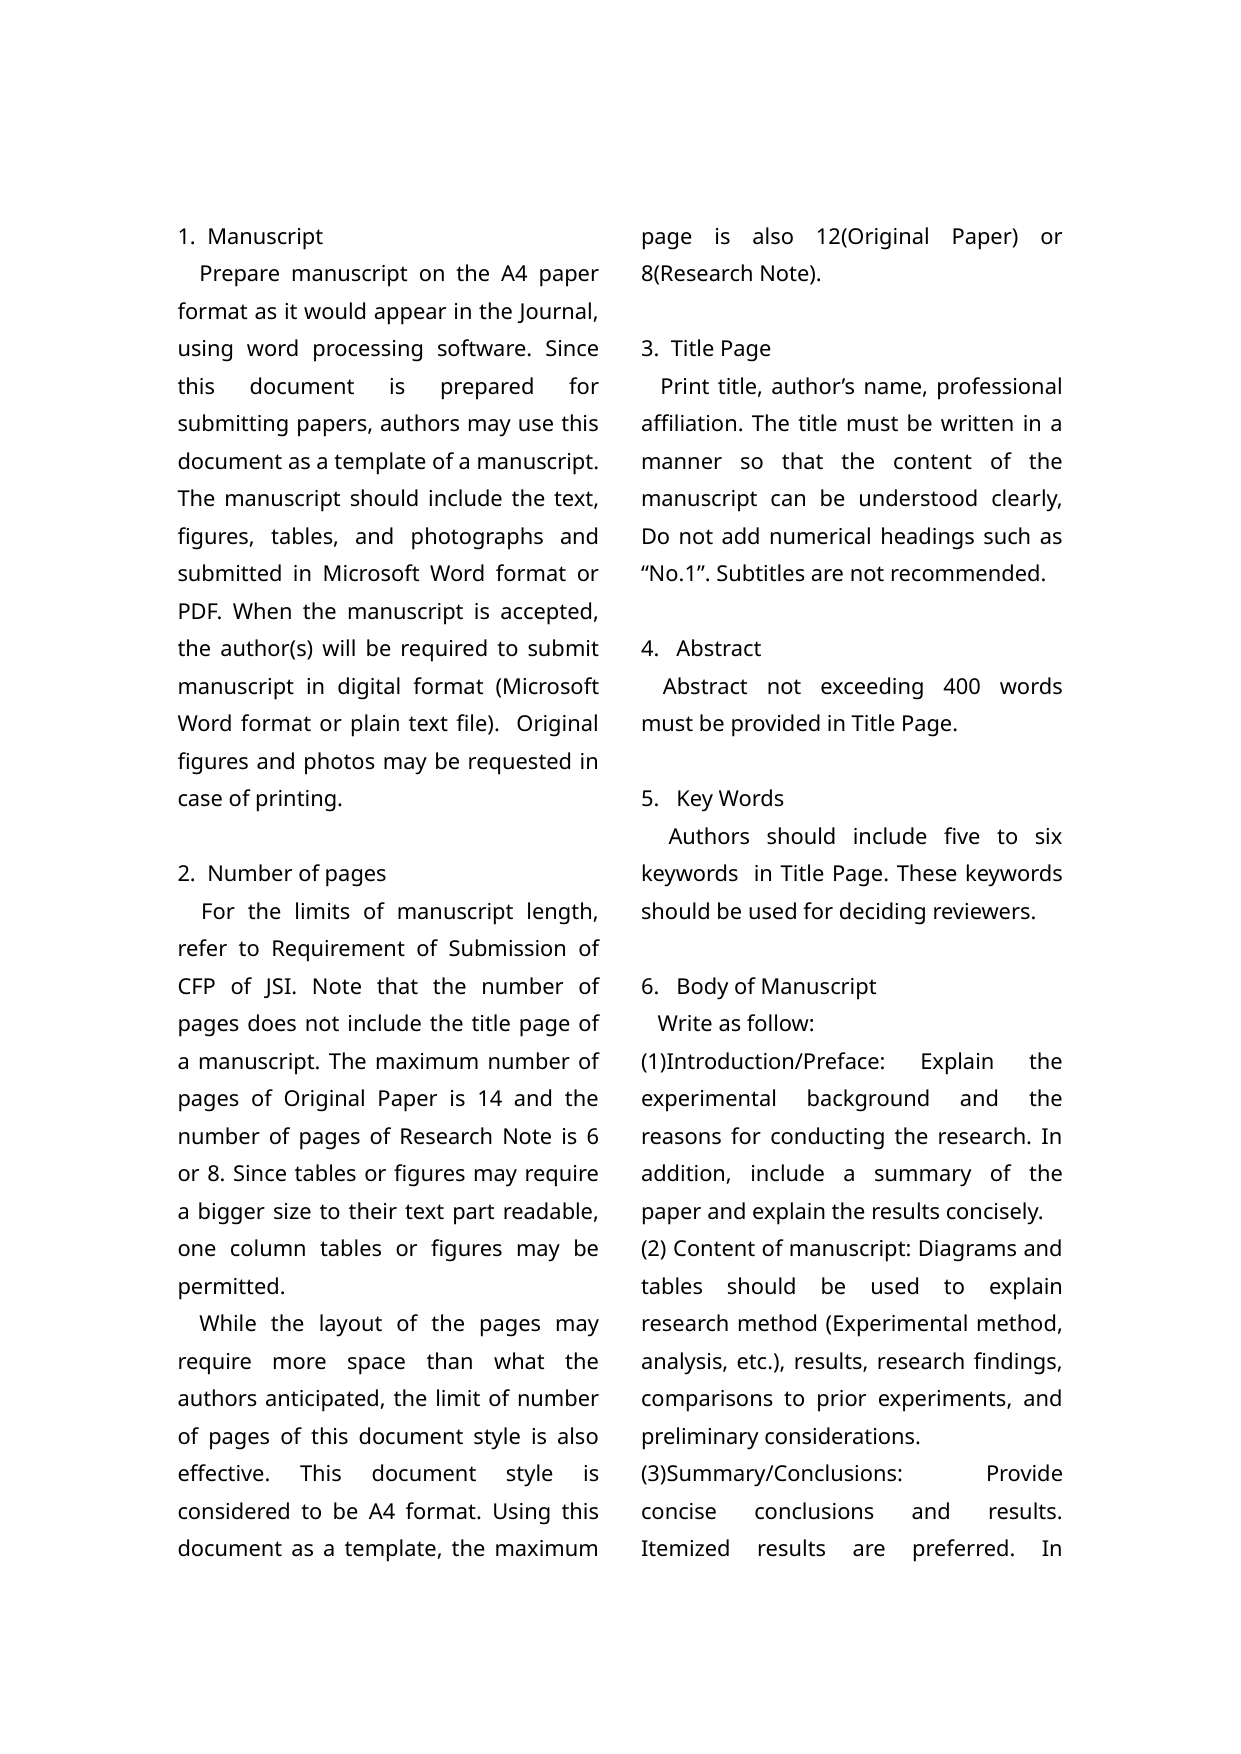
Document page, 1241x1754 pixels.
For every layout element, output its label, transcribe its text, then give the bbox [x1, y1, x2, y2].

text 4. Abstract [641, 629, 1063, 667]
text 1. Manuscript [177, 217, 599, 254]
text Authors should include five to six keywords in Title Page. These keywords should be used for deciding reviewers. [641, 817, 1063, 929]
text (1)Introduction/Preface: Explain the experimental background and the reasons for conducting the research. In addition, include a summary of the paper and explain the results concisely. [641, 1042, 1063, 1229]
text (3)Summary/Conclusions: Provide concise conclusions and results. Itemized results are preferred. In addition, write down any problems to be solved. [641, 1454, 1063, 1567]
text While the layout of the pages may require more space than what the authors anticipated, the limit of number of pages of this document style is also effective. This document style is considered to be A4 format. Using this document as a template, the maximum page is also 12(Original Paper) or 8(Research Note). [177, 1304, 599, 1567]
text Write as follow: [641, 1004, 1063, 1042]
text 3. Title Page [641, 329, 1063, 367]
text For the limits of manuscript length, refer to Requirement of Submission of CFP of JSI. Note that the number of pages does not include the title page of a manuscript. The maximum number of pages of Original Paper is 14 and the number of pages of Research Note is 6 or 8. Since tables or figures may require a bigger size to their text part readable, one column tables or figures may be permitted. [177, 892, 599, 1304]
text Print title, author’s name, professional affiliation. The title must be written in a manner so that the content of the manuscript can be understood clearly, Do not add numerical headings such as “No.1”. Subtitles are not recommended. [641, 367, 1063, 592]
text 2. Number of pages [177, 854, 599, 892]
text 6. Body of Manuscript [641, 967, 1063, 1004]
text 5. Key Words [641, 779, 1063, 817]
text While the layout of the pages may require more space than what the authors anticipated, the limit of number of pages of this document style is also effective. This document style is considered to be A4 format. Using this document as a template, the maximum page is also 12(Original Paper) or 8(Research Note). [641, 217, 1063, 292]
text Abstract not exceeding 400 words must be provided in Title Page. [641, 667, 1063, 742]
text Prepare manuscript on the A4 paper format as it would appear in the Journal, using word processing software. Since this document is prepared for submitting papers, authors may use this document as a template of a manuscript. The manuscript should include the text, figures, tables, and photographs and submitted in Microsoft Word format or PDF. When the manuscript is accepted, the author(s) will be required to submit manuscript in digital format (Microsoft Word format or plain text file). Original figures and photos may be requested in case of printing. [177, 254, 599, 817]
text (2) Content of manuscript: Diagrams and tables should be used to explain research method (Experimental method, analysis, etc.), results, research findings, comparisons to prior experiments, and preliminary considerations. [641, 1229, 1063, 1454]
